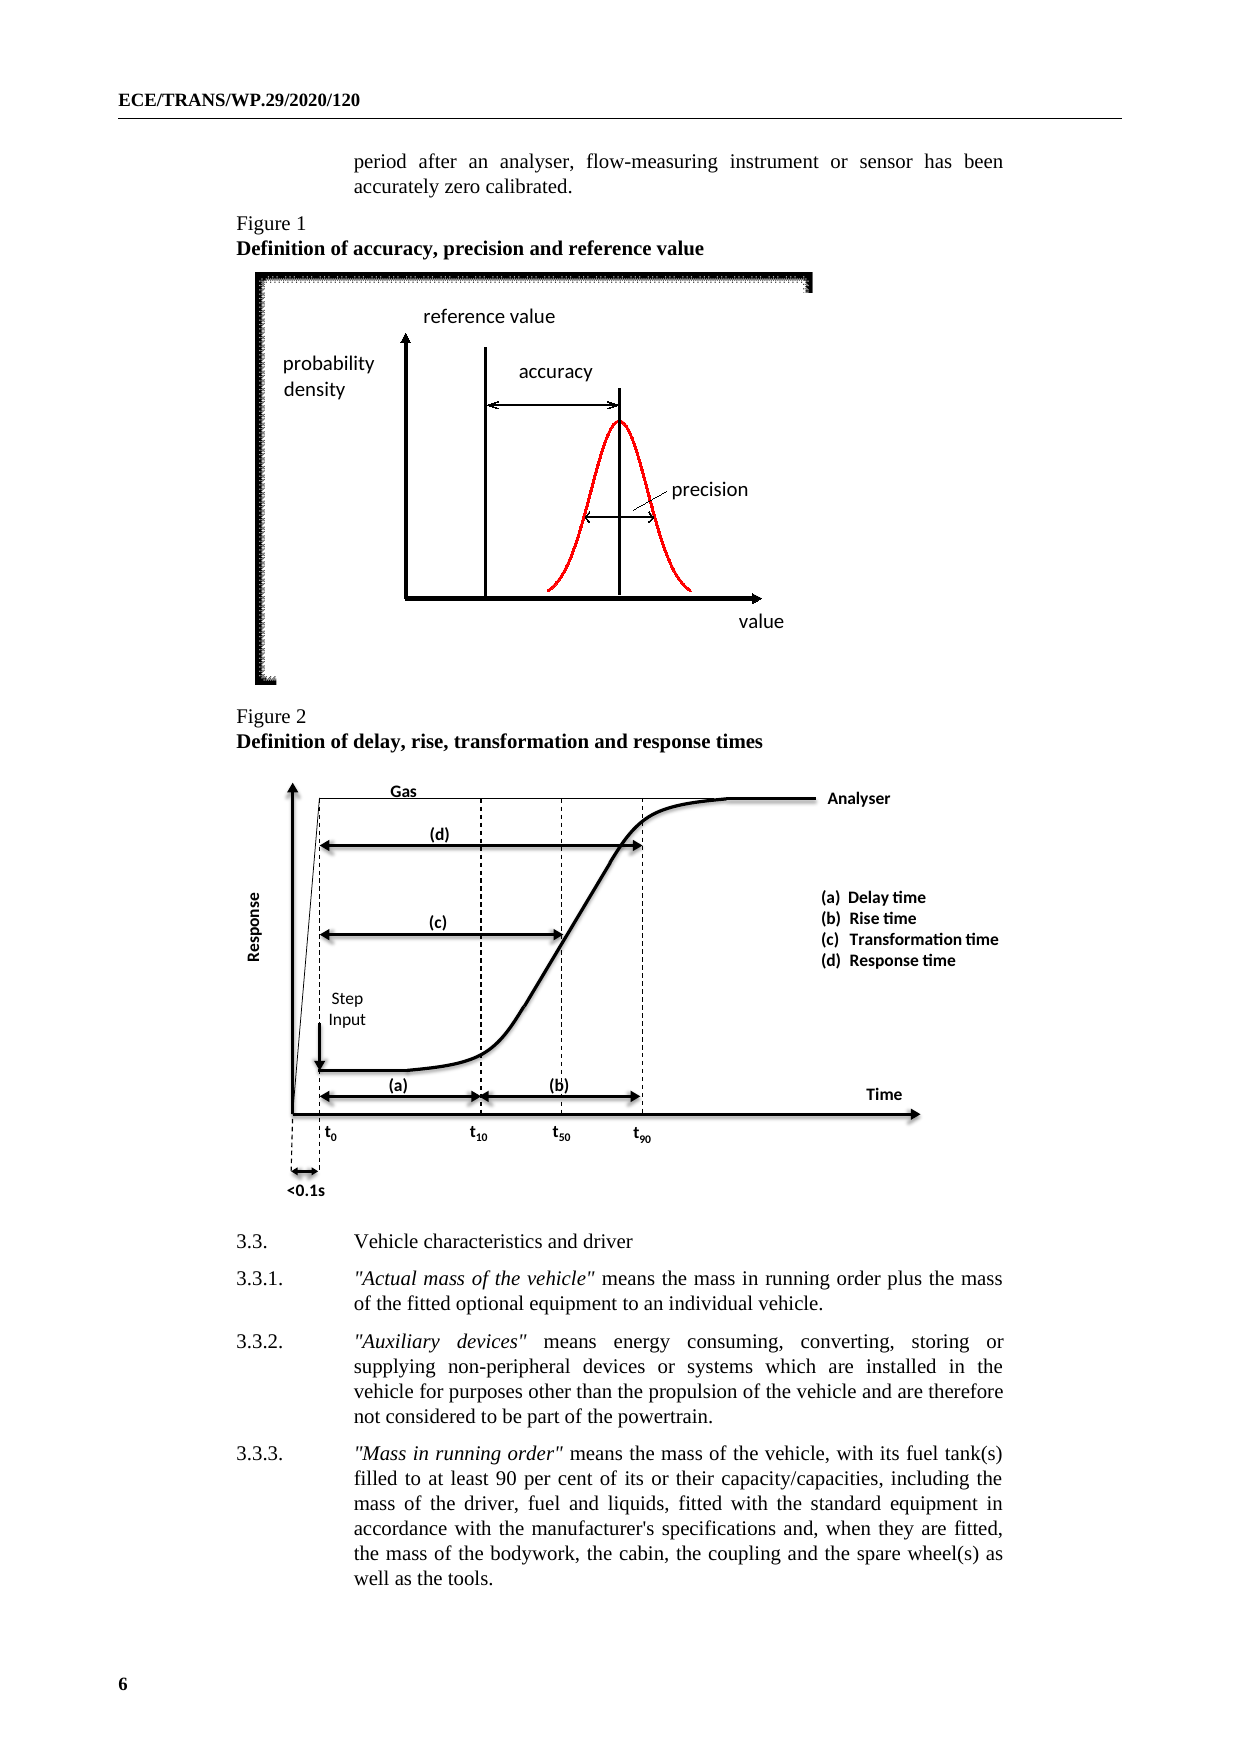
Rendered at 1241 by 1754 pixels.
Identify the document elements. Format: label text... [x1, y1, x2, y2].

text Definition of delay, rise, transformation and response times [177, 728, 1004, 753]
text Figure 2 [177, 703, 1004, 728]
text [236, 148, 1004, 198]
text 3.3. Vehicle characteristics and driver [236, 1228, 1004, 1253]
text 3.3.1. "Actual mass of the vehicle" means the mass in running order plus the mass of the fitted optional equipment to an individual vehicle. [236, 1265, 1004, 1315]
text Figure 1 [236, 210, 1004, 235]
text 3.3.3. "Mass in running order" means the mass of the vehicle, with its fuel tank(s) filled to at least 90 per cent of its or their capacity/capacities, including the mass of the driver, fuel and liquids, fitted with the standard equipment in accordance with the manufacturer's specifications and, when they are fitted, the mass of the bodywork, the cabin, the coupling and the spare wheel(s) as well as the tools. [236, 1440, 1004, 1590]
text Definition of accuracy, precision and reference value [236, 235, 1004, 260]
text 3.3.2. "Auxiliary devices" means energy consuming, converting, storing or supplying non-peripheral devices or systems which are installed in the vehicle for purposes other than the propulsion of the vehicle and are therefore not considered to be part of the powertrain. [236, 1328, 1004, 1428]
